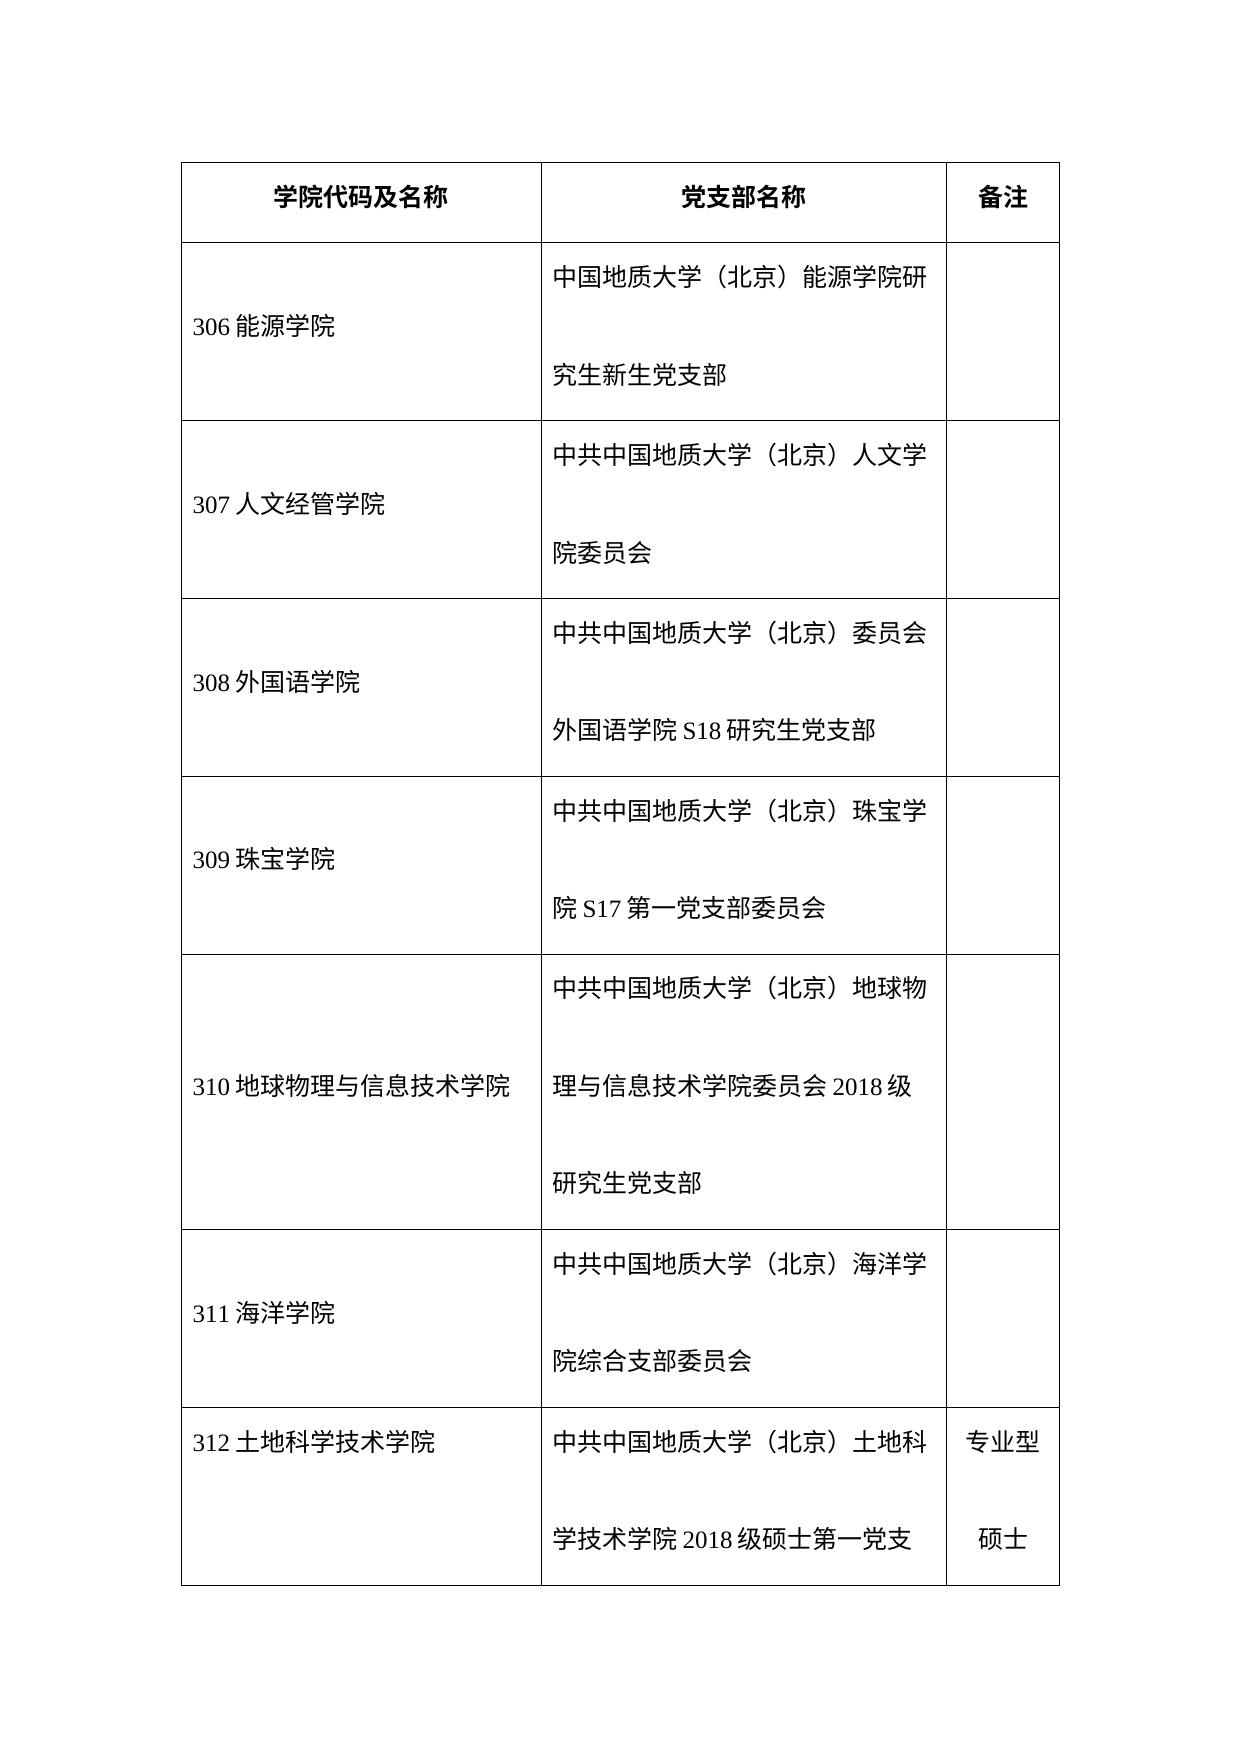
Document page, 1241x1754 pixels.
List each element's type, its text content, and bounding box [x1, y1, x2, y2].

table_cell [947, 421, 1059, 598]
table_cell 307人文经管学院 [182, 421, 541, 598]
table_cell 306能源学院 [182, 243, 541, 420]
table_cell [947, 955, 1059, 1229]
table_cell [947, 599, 1059, 776]
table_cell 308外国语学院 [182, 599, 541, 776]
table_cell 中共中国地质大学（北京）人文学院委员会 [542, 421, 946, 598]
table_cell 专业型硕士 [947, 1408, 1059, 1584]
table_cell 中共中国地质大学（北京）土地科学技术学院2018级硕士第一党支部 [542, 1408, 946, 1584]
table_cell 中共中国地质大学（北京）地球物理与信息技术学院委员会2018级研究生党支部 [542, 955, 946, 1229]
table_cell [947, 243, 1059, 420]
table_cell 310地球物理与信息技术学院 [182, 955, 541, 1229]
table_cell [947, 777, 1059, 953]
table_header 学院代码及名称 [182, 163, 541, 242]
table_cell 中共中国地质大学（北京）海洋学院综合支部委员会 [542, 1230, 946, 1407]
table_cell [947, 1230, 1059, 1407]
table_cell 中共中国地质大学（北京）委员会外国语学院S18研究生党支部 [542, 599, 946, 776]
table_header 备注 [947, 163, 1059, 242]
table_cell 中共中国地质大学（北京）珠宝学院S17第一党支部委员会 [542, 777, 946, 953]
table_cell 311海洋学院 [182, 1230, 541, 1407]
table_cell 中国地质大学（北京）能源学院研究生新生党支部 [542, 243, 946, 420]
table_header 党支部名称 [542, 163, 946, 242]
table_cell 309珠宝学院 [182, 777, 541, 953]
table_cell 312土地科学技术学院 [182, 1408, 541, 1584]
